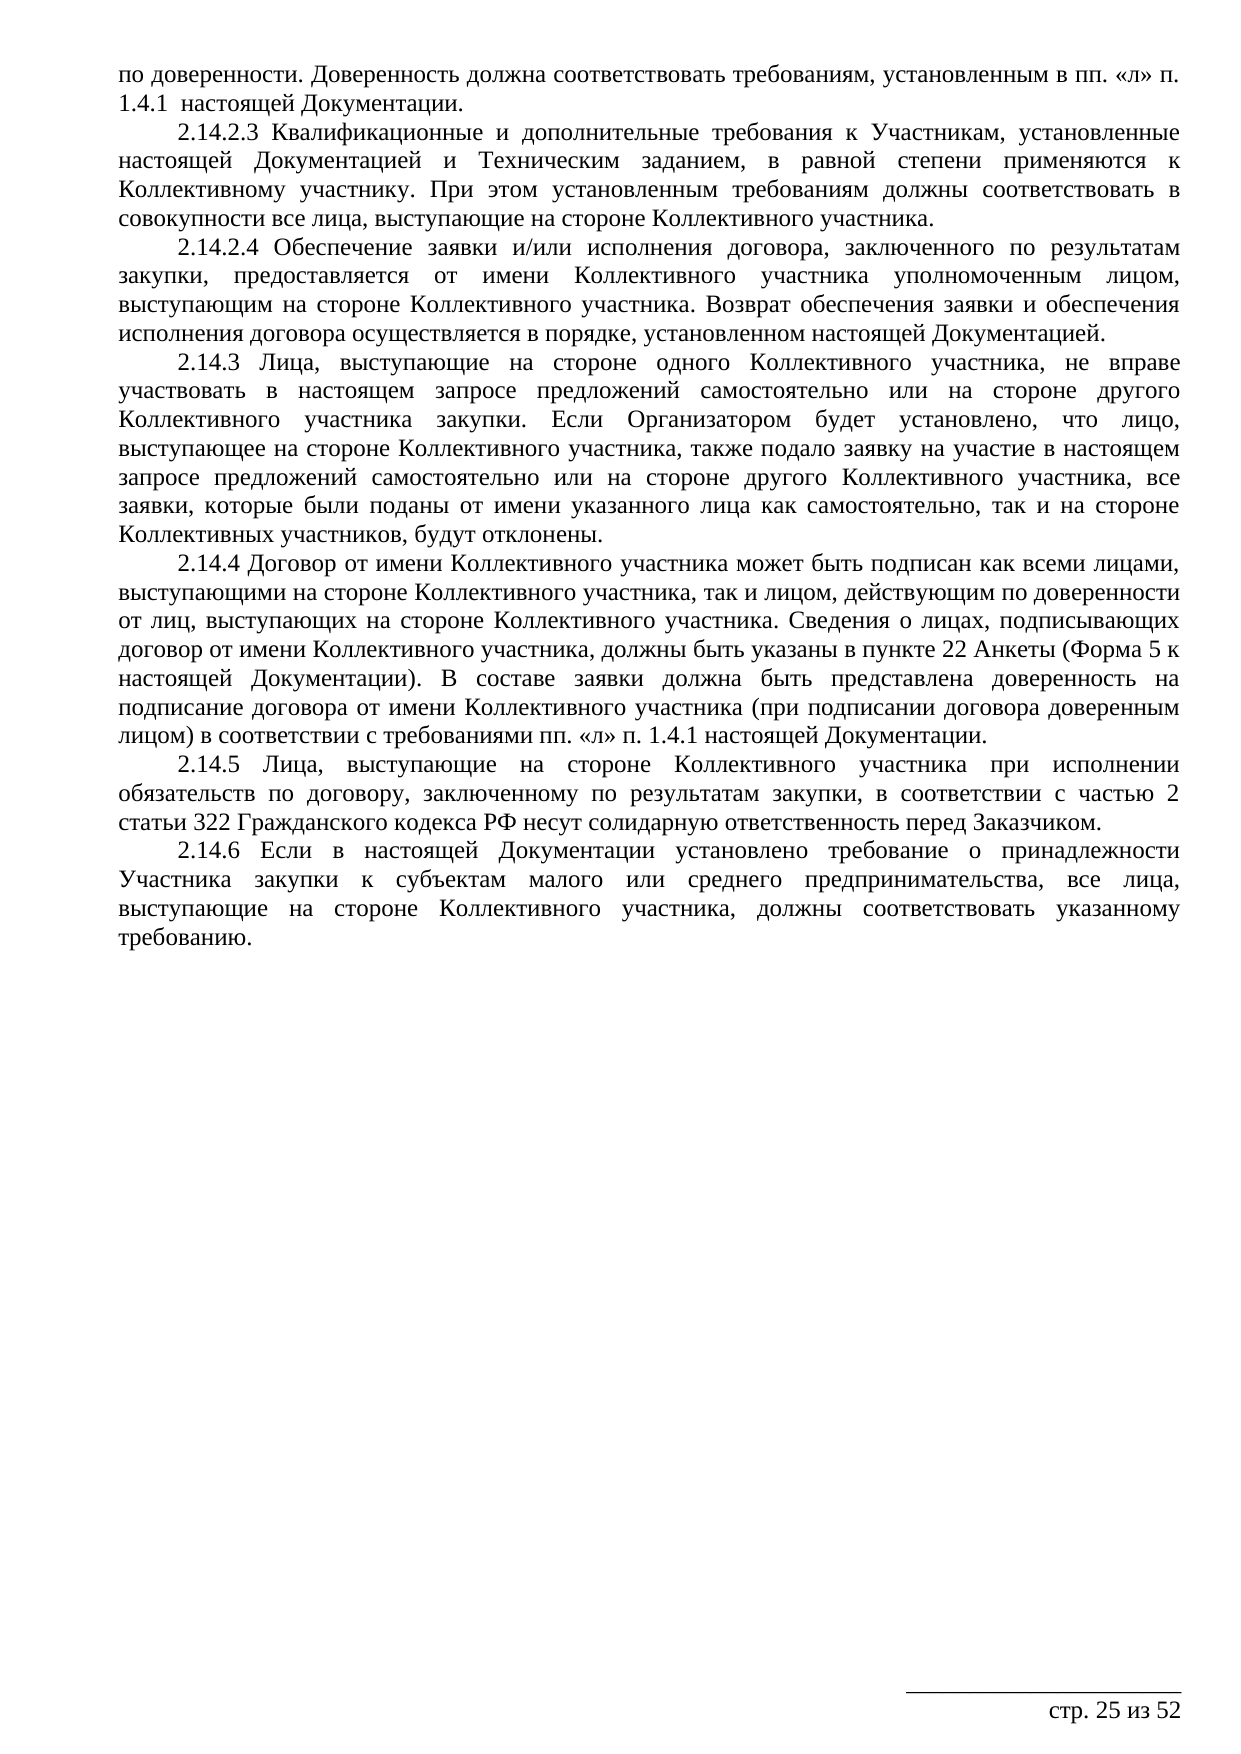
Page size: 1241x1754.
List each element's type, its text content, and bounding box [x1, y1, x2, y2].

text 2.14.2.4 Обеспечение заявки и/или исполнения договора, заключенного по результатам закупки, предоставляется от имени Коллективного участника уполномоченным лицом, выступающим на стороне Коллективного участника. Возврат обеспечения заявки и обеспечения исполнения договора осуществляется в порядке, установленном настоящей Документацией. [118, 232, 1181, 347]
text 2.14.4 Договор от имени Коллективного участника может быть подписан как всеми лицами, выступающими на стороне Коллективного участника, так и лицом, действующим по доверенности от лиц, выступающих на стороне Коллективного участника. Сведения о лицах, подписывающих договор от имени Коллективного участника, должны быть указаны в пункте 22 Анкеты (Форма 5 к настоящей Документации). В составе заявки должна быть представлена доверенность на подписание договора от имени Коллективного участника (при подписании договора доверенным лицом) в соответствии с требованиями пп. «л» п. 1.4.1 настоящей Документации. [118, 548, 1181, 749]
text 2.14.5 Лица, выступающие на стороне Коллективного участника при исполнении обязательств по договору, заключенному по результатам закупки, в соответствии с частью 2 статьи 322 Гражданского кодекса РФ несут солидарную ответственность перед Заказчиком. [118, 749, 1181, 835]
text 2.14.2.3 Квалификационные и дополнительные требования к Участникам, установленные настоящей Документацией и Техническим заданием, в равной степени применяются к Коллективному участнику. При этом установленным требованиям должны соответствовать в совокупности все лица, выступающие на стороне Коллективного участника. [118, 117, 1181, 232]
text 2.14.6 Если в настоящей Документации установлено требование о принадлежности Участника закупки к субъектам малого или среднего предпринимательства, все лица, выступающие на стороне Коллективного участника, должны соответствовать указанному требованию. [118, 835, 1181, 950]
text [118, 59, 1181, 117]
text 2.14.3 Лица, выступающие на стороне одного Коллективного участника, не вправе участвовать в настоящем запросе предложений самостоятельно или на стороне другого Коллективного участника закупки. Если Организатором будет установлено, что лицо, выступающее на стороне Коллективного участника, также подало заявку на участие в настоящем запросе предложений самостоятельно или на стороне другого Коллективного участника, все заявки, которые были поданы от имени указанного лица как самостоятельно, так и на стороне Коллективных участников, будут отклонены. [118, 347, 1181, 548]
